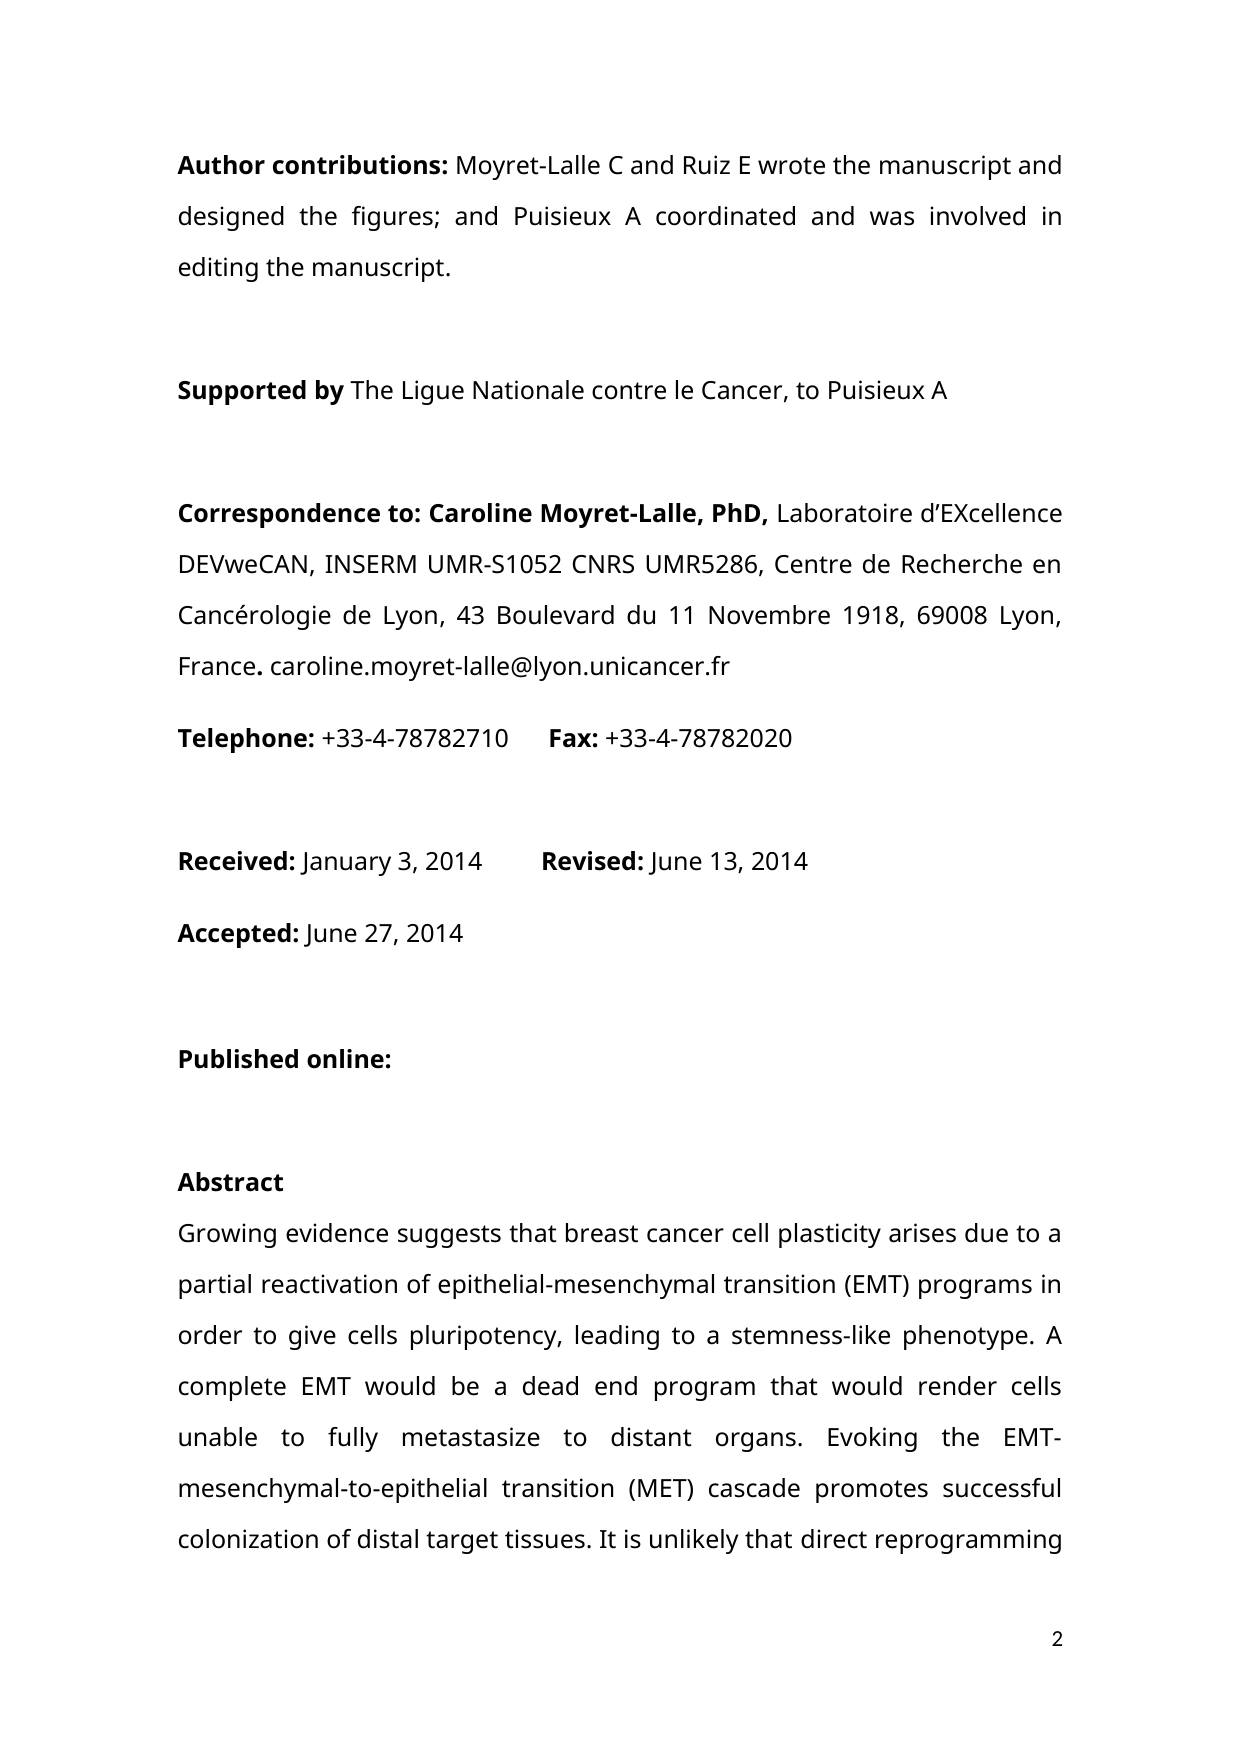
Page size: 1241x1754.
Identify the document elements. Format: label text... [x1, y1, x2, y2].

text Accepted: June 27, 2014 [177, 915, 1063, 949]
text Telephone: +33-4-78782710 Fax: +33-4-78782020 [177, 721, 1063, 755]
text Received: January 3, 2014 Revised: June 13, 2014 [177, 843, 1063, 878]
text Abstract [177, 1164, 1063, 1198]
text Supported by The Ligue Nationale contre le Cancer, to Puisieux A [177, 373, 1063, 407]
text Author contributions: Moyret-Lalle C and Ruiz E wrote the manuscript and designed the figures; and Puisieux A coordinated and was involved in editing the manuscript. [177, 148, 1063, 284]
text Published online: [177, 1041, 1063, 1075]
text Correspondence to: Caroline Moyret-Lalle, PhD, Laboratoire d’EXcellence DEVweCAN, INSERM UMR-S1052 CNRS UMR5286, Centre de Recherche en Cancérologie de Lyon, 43 Boulevard du 11 Novembre 1918, 69008 Lyon, France. caroline.moyret-lalle@lyon.unicancer.fr [177, 496, 1063, 683]
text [177, 1215, 1063, 1556]
